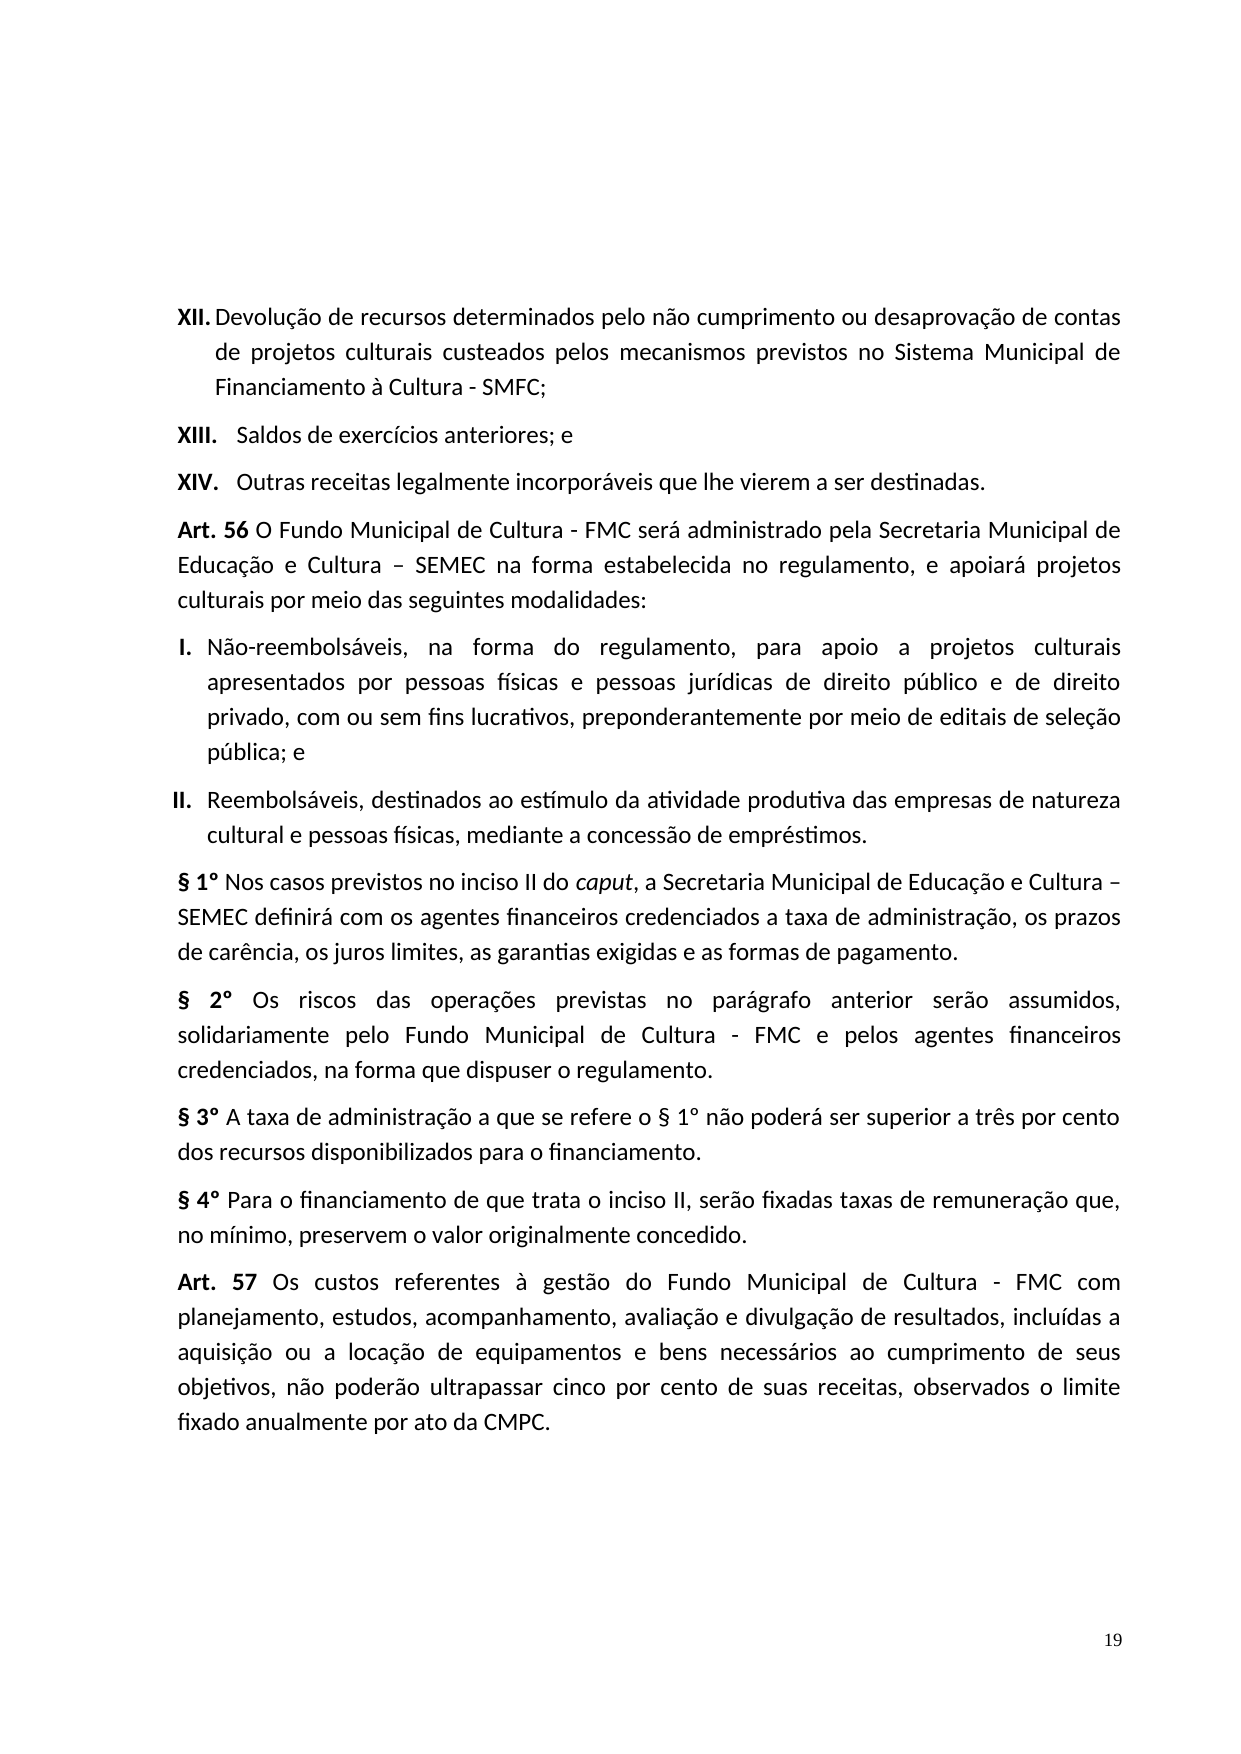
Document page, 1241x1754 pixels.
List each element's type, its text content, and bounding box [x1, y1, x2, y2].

text § 2º Os riscos das operações previstas no parágrafo anterior serão assumidos, solidariamente pelo Fundo Municipal de Cultura - FMC e pelos agentes financeiros credenciados, na forma que dispuser o regulamento. [177, 984, 1122, 1084]
text § 1º Nos casos previstos no inciso II do caput, a Secretaria Municipal de Educação e Cultura – SEMEC definirá com os agentes financeiros credenciados a taxa de administração, os prazos de carência, os juros limites, as garantias exigidas e as formas de pagamento. [177, 866, 1122, 967]
list Outras receitas legalmente incorporáveis que lhe vierem a ser destinadas. [177, 466, 1122, 497]
list Reembolsáveis, destinados ao estímulo da atividade produtiva das empresas de natureza cultural e pessoas físicas, mediante a concessão de empréstimos. [192, 784, 1122, 849]
text Art. 56 O Fundo Municipal de Cultura - FMC será administrado pela Secretaria Municipal de Educação e Cultura – SEMEC na forma estabelecida no regulamento, e apoiará projetos culturais por meio das seguintes modalidades: [177, 514, 1122, 614]
text § 3º A taxa de administração a que se refere o § 1º não poderá ser superior a três por cento dos recursos disponibilizados para o financiamento. [177, 1101, 1122, 1167]
text Art. 57 Os custos referentes à gestão do Fundo Municipal de Cultura - FMC com planejamento, estudos, acompanhamento, avaliação e divulgação de resultados, incluídas a aquisição ou a locação de equipamentos e bens necessários ao cumprimento de seus objetivos, não poderão ultrapassar cinco por cento de suas receitas, observados o limite fixado anualmente por ato da CMPC. [177, 1266, 1122, 1437]
list Saldos de exercícios anteriores; e [177, 419, 1122, 449]
text § 4º Para o financiamento de que trata o inciso II, serão fixadas taxas de remuneração que, no mínimo, preservem o valor originalmente concedido. [177, 1184, 1122, 1249]
list Não-reembolsáveis, na forma do regulamento, para apoio a projetos culturais apresentados por pessoas físicas e pessoas jurídicas de direito público e de direito privado, com ou sem fins lucrativos, preponderantemente por meio de editais de seleção pública; e [192, 631, 1122, 767]
list Devolução de recursos determinados pelo não cumprimento ou desaprovação de contas de projetos culturais custeados pelos mecanismos previstos no Sistema Municipal de Financiamento à Cultura - SMFC; [177, 301, 1122, 402]
